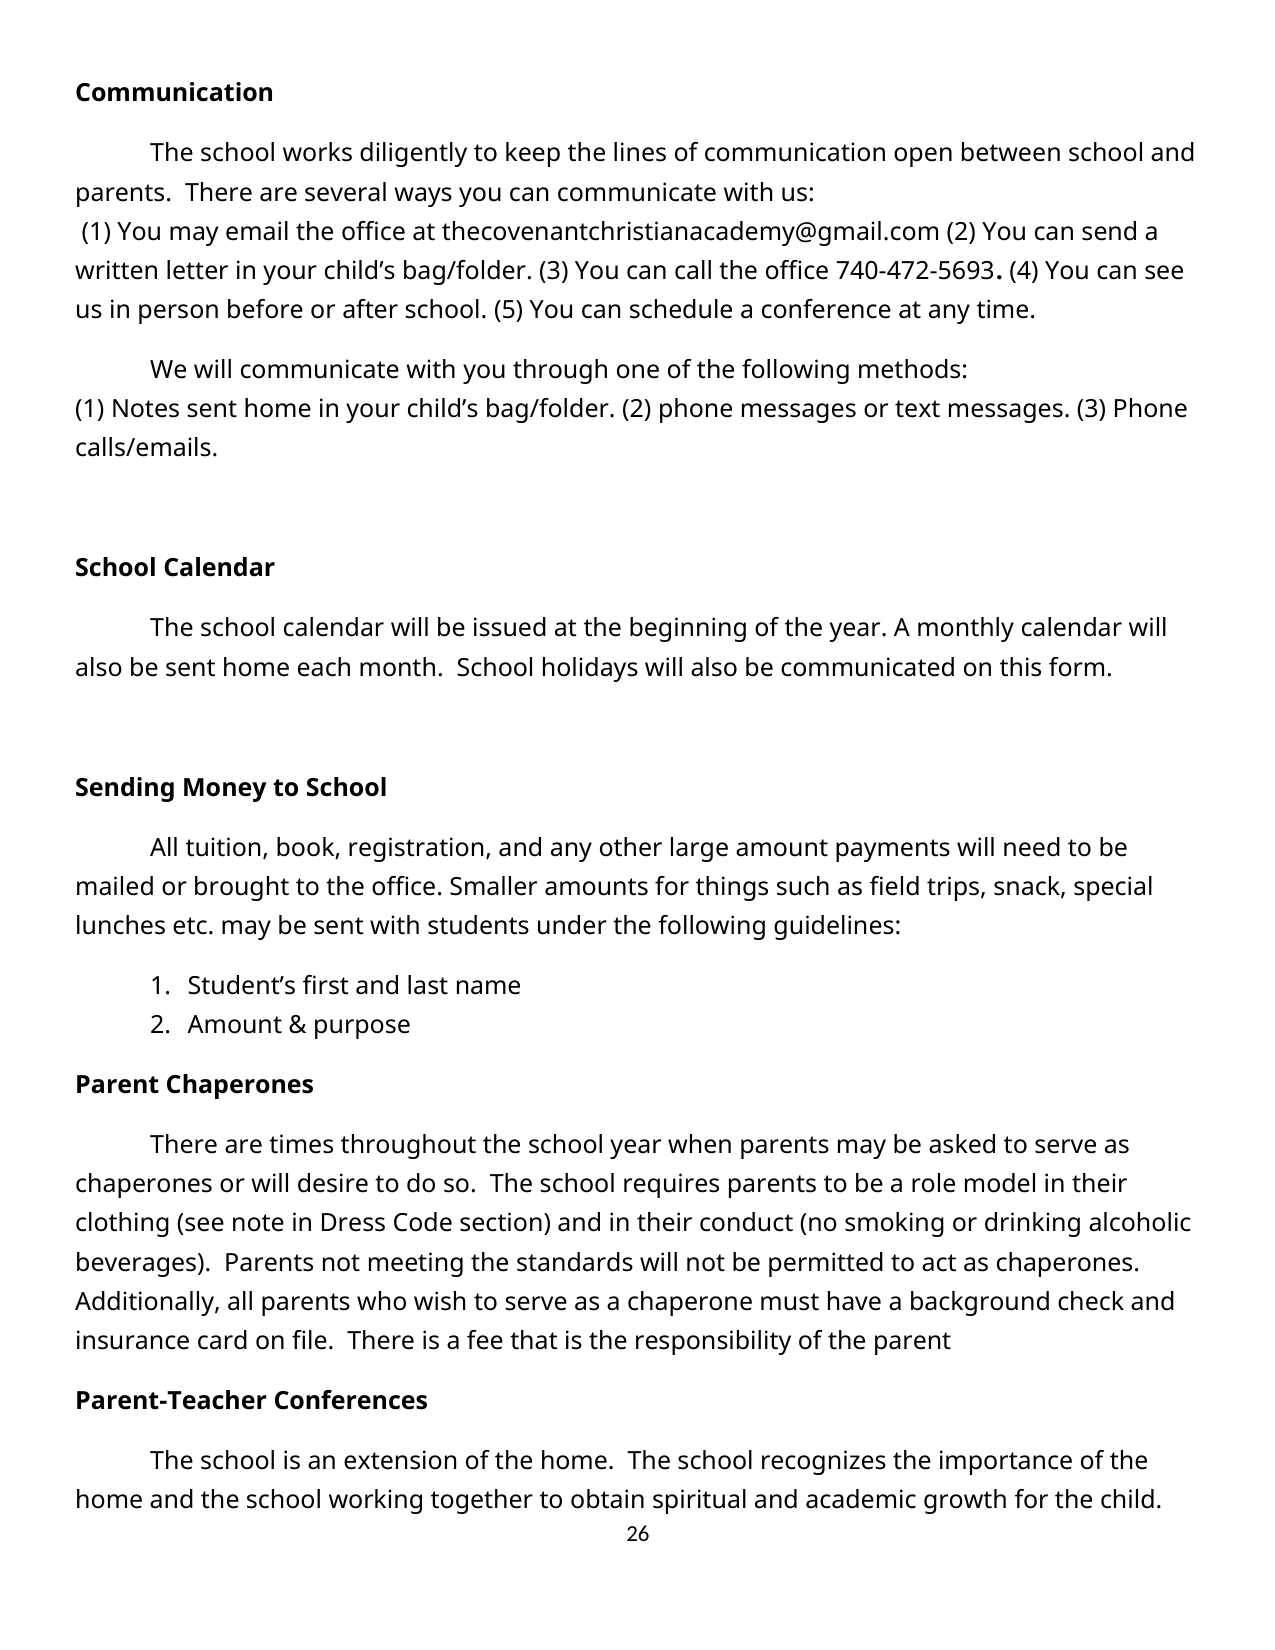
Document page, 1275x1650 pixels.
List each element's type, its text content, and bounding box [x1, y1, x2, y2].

text All tuition, book, registration, and any other large amount payments will need to be mailed or brought to the office. Smaller amounts for things such as field trips, snack, special lunches etc. may be sent with students under the following guidelines: [75, 829, 1200, 942]
text School Calendar [75, 550, 1200, 584]
text Sending Money to School [75, 769, 1200, 803]
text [75, 1442, 1200, 1516]
text Parent-Teacher Conferences [75, 1382, 1200, 1417]
text (1) You may email the office at thecovenantchristianacademy@gmail.com (2) You can send a written letter in your child’s bag/folder. (3) You can call the office 740-472-5693. (4) You can see us in person before or after school. (5) You can schedule a conference at any time. [75, 213, 1200, 326]
text Communication [75, 75, 1200, 109]
list Student’s first and last name [150, 967, 1200, 1002]
text The school works diligently to keep the lines of communication open between school and parents. There are several ways you can communicate with us: [75, 135, 1200, 208]
list Amount & purpose [150, 1007, 1200, 1041]
text (1) Notes sent home in your child’s bag/folder. (2) phone messages or text messages. (3) Phone calls/emails. [75, 391, 1200, 464]
text The school calendar will be issued at the beginning of the year. A monthly calendar will also be sent home each month. School holidays will also be communicated on this form. [75, 610, 1200, 683]
text Parent Chaperones [75, 1067, 1200, 1101]
text We will communicate with you through one of the following methods: [75, 352, 1200, 386]
text There are times throughout the school year when parents may be asked to serve as chaperones or will desire to do so. The school requires parents to be a role model in their clothing (see note in Dress Code section) and in their conduct (no smoking or drinking alcoholic beverages). Parents not meeting the standards will not be permitted to act as chaperones. Additionally, all parents who wish to serve as a chaperone must have a background check and insurance card on file. There is a fee that is the responsibility of the parent [75, 1127, 1200, 1357]
